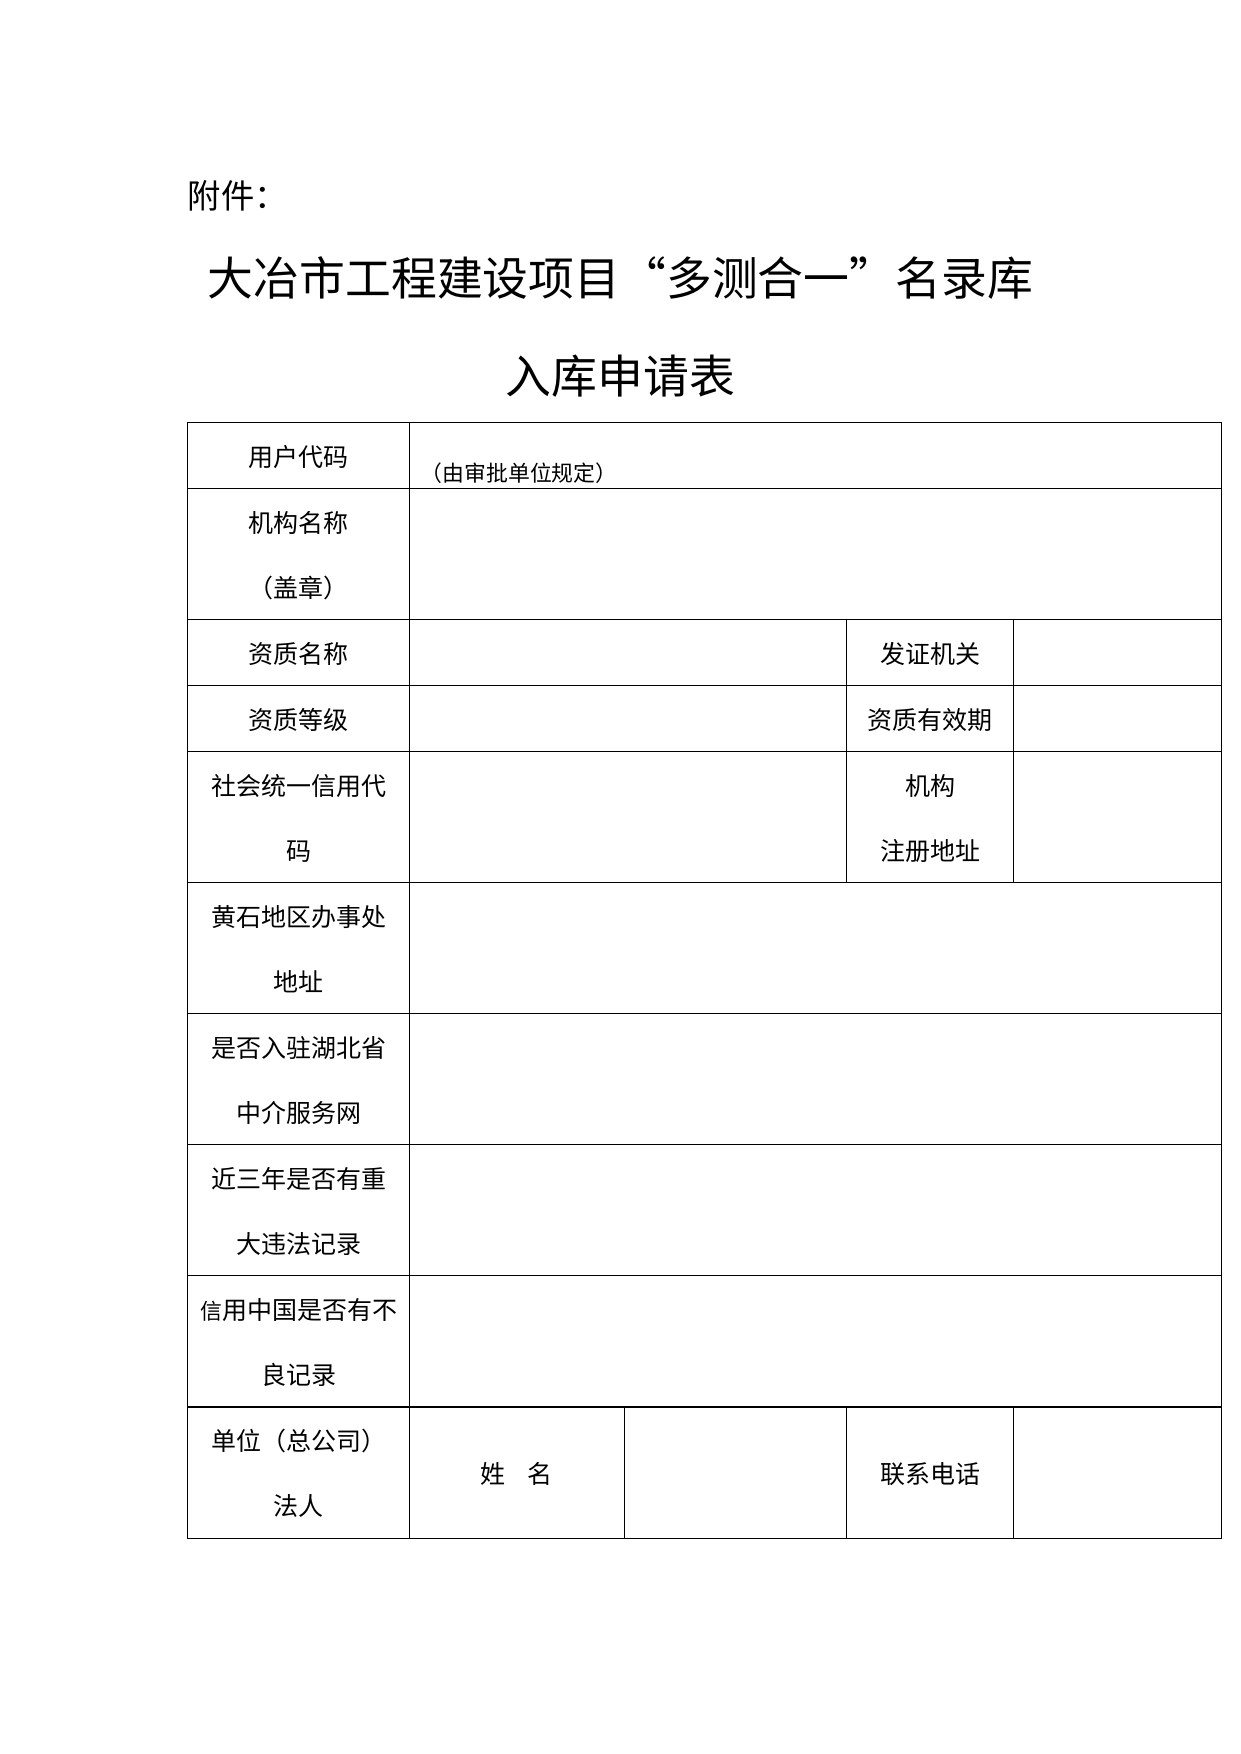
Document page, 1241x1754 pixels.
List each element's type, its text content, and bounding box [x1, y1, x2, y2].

table_cell [410, 883, 1221, 1013]
table_cell 单位（总公司） 法人 [188, 1408, 409, 1537]
table_cell [1014, 752, 1221, 882]
table_cell 机构名称 （盖章） [188, 489, 409, 619]
table_cell 黄石地区办事处地址 [188, 883, 409, 1013]
table_cell 社会统一信用代码 [188, 752, 409, 882]
table_header 用户代码 [188, 423, 409, 488]
table_cell 信用中国是否有不良记录 [188, 1276, 409, 1406]
table_cell [410, 1014, 1221, 1144]
text 附件： [187, 162, 1053, 227]
table_cell 机构 注册地址 [847, 752, 1013, 882]
table_cell [410, 752, 846, 882]
table_cell [410, 686, 846, 751]
text 入库申请表 [187, 324, 1053, 422]
table_cell 资质有效期 [847, 686, 1013, 751]
table_cell 姓 名 [410, 1408, 624, 1537]
table_cell [410, 1145, 1221, 1275]
table_header （由审批单位规定） [410, 423, 1221, 488]
text 大冶市工程建设项目“多测合一”名录库 [187, 227, 1053, 324]
table_cell 发证机关 [847, 620, 1013, 685]
table_cell 近三年是否有重大违法记录 [188, 1145, 409, 1275]
table_cell [410, 489, 1221, 619]
table_cell [410, 620, 846, 685]
table_cell [625, 1408, 846, 1537]
table_cell [1014, 620, 1221, 685]
table_cell 资质名称 [188, 620, 409, 685]
table_cell [1014, 1408, 1221, 1537]
table_cell [410, 1276, 1221, 1406]
table_cell [1014, 686, 1221, 751]
table_cell 联系电话 [847, 1408, 1013, 1537]
table_cell 是否入驻湖北省中介服务网 [188, 1014, 409, 1144]
table_cell 资质等级 [188, 686, 409, 751]
